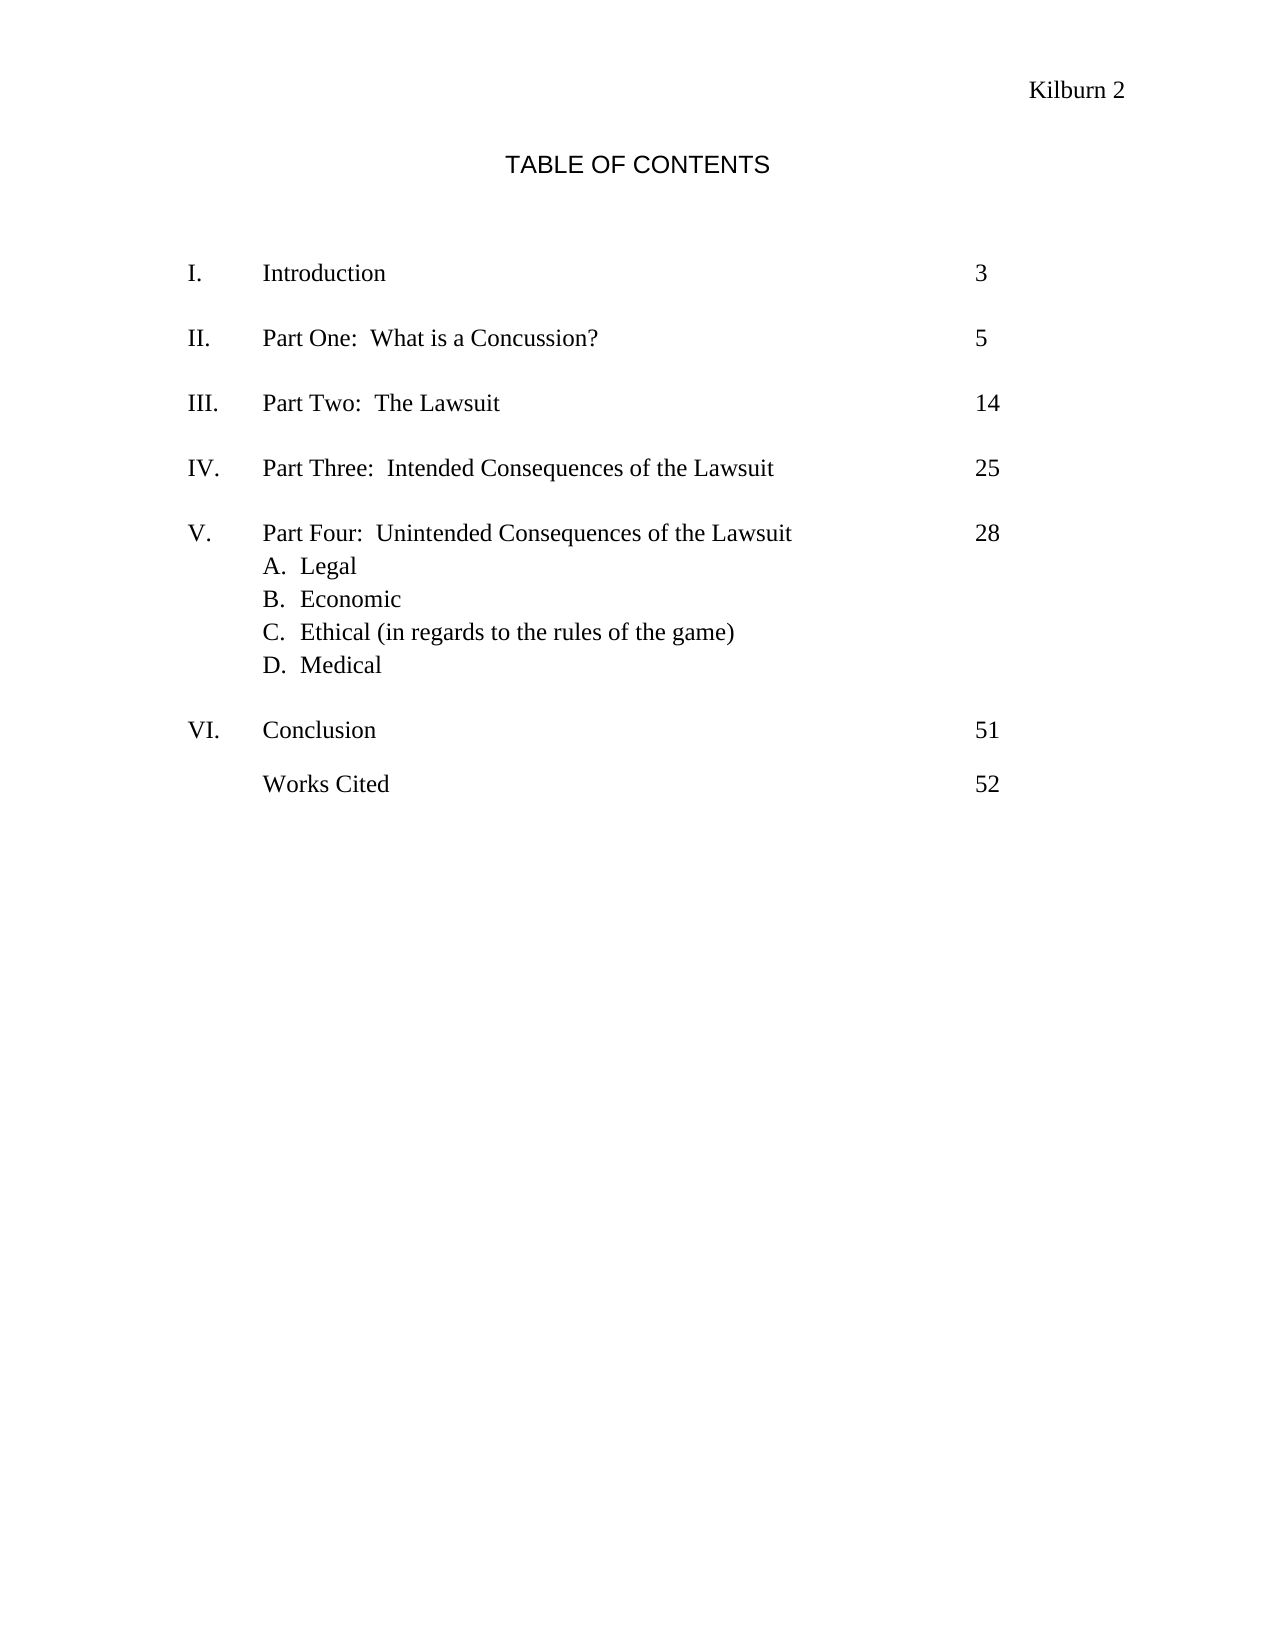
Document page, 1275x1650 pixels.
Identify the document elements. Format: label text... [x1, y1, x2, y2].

list Part Three: Intended Consequences of the Lawsuit 25 [187, 453, 1125, 514]
list Part Two: The Lawsuit 14 [187, 388, 1125, 449]
text TABLE OF CONTENTS [150, 150, 1125, 179]
text Works Cited 52 [262, 769, 1125, 798]
list Conclusion 51 [187, 715, 1125, 744]
list Part Four: Unintended Consequences of the Lawsuit 28 [187, 518, 1125, 547]
list Part One: What is a Concussion? 5 [187, 323, 1125, 384]
list Ethical (in regards to the rules of the game) [262, 617, 1125, 646]
list Medical [262, 650, 1125, 711]
list Introduction 3 [187, 258, 1125, 319]
list Economic [262, 584, 1125, 613]
list Legal [262, 551, 1125, 580]
